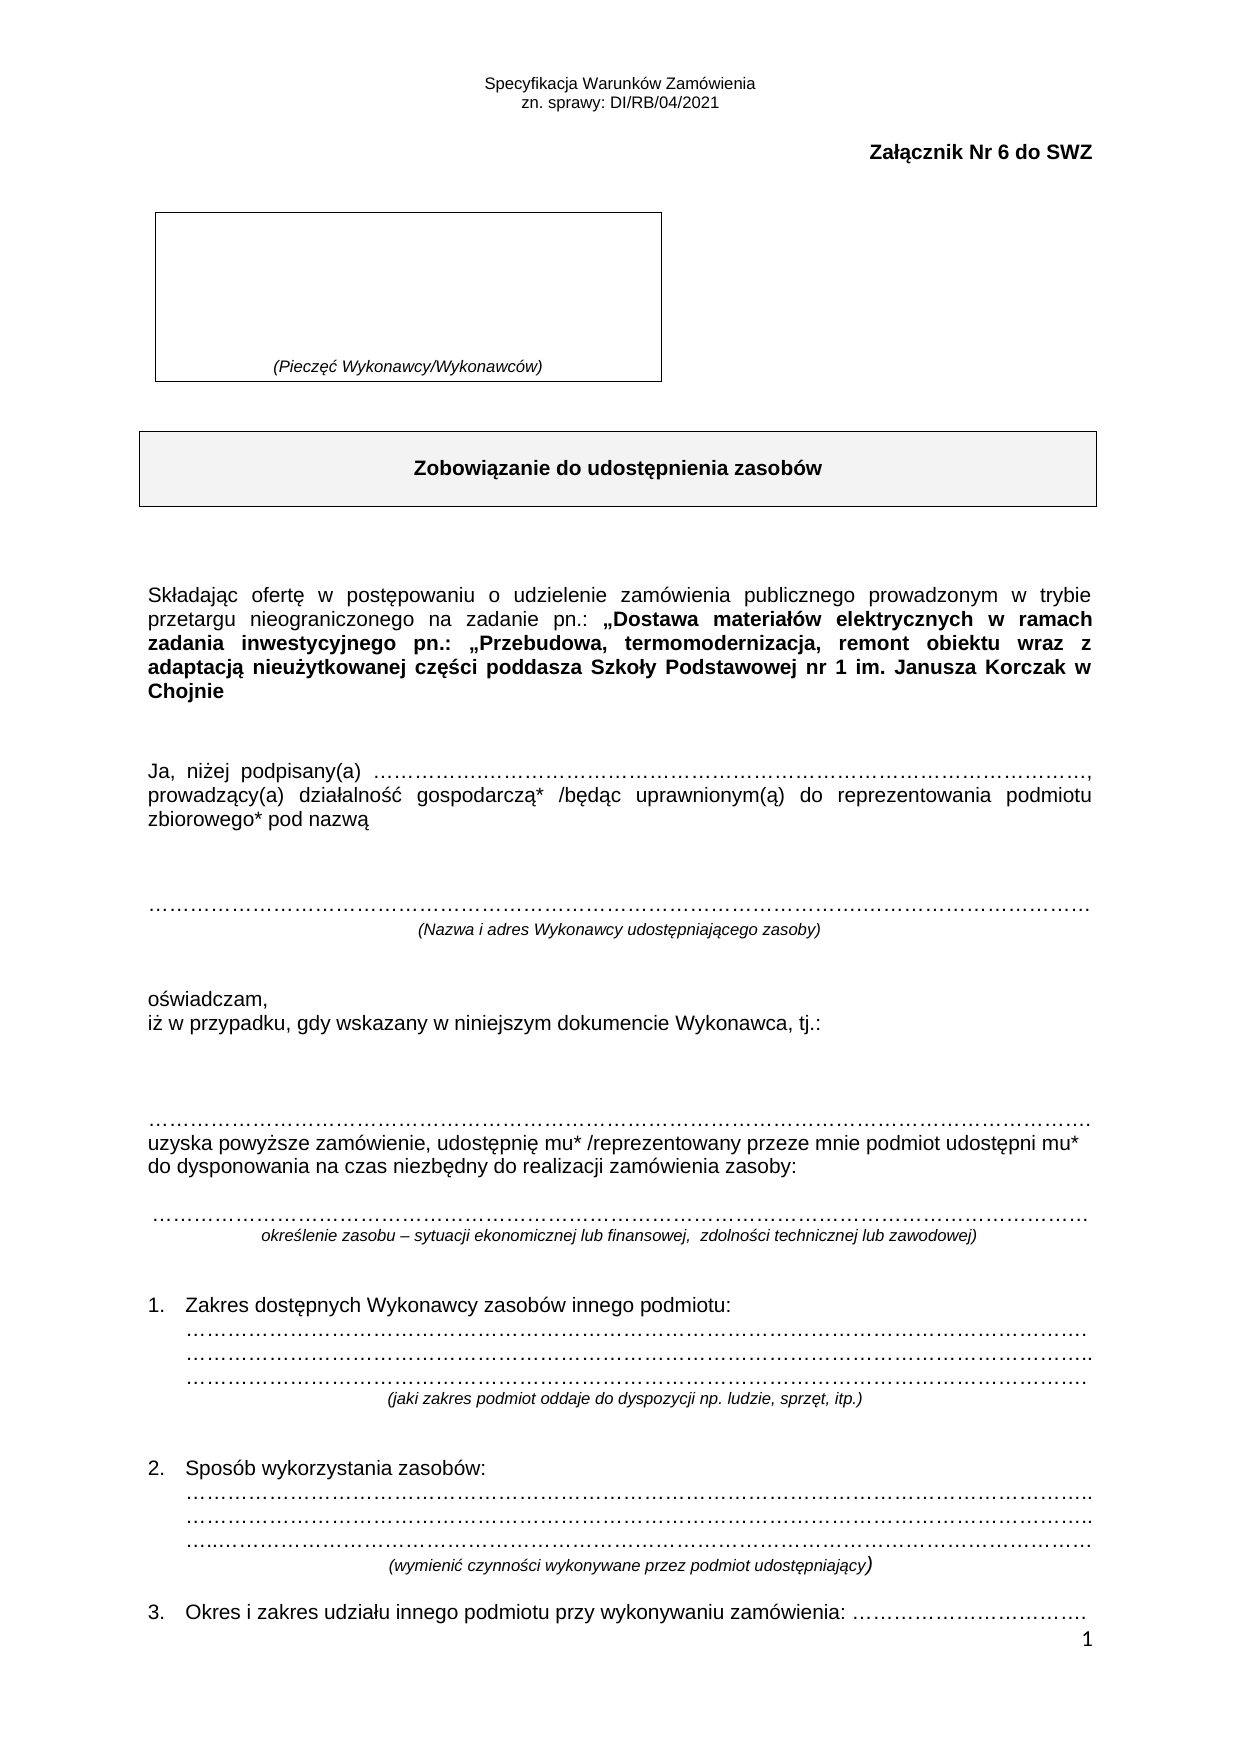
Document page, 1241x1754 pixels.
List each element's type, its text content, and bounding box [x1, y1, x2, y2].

text (jaki zakres podmiot oddaje do dyspozycji np. ludzie, sprzęt, itp.) [185, 1389, 1093, 1408]
text ………………………………………………………………………………………….…………………………… [148, 891, 1093, 915]
text uzyska powyższe zamówienie, udostępnię mu* /reprezentowany przeze mnie podmiot udostępni mu* do dysponowania na czas niezbędny do realizacji zamówienia zasoby: [148, 1130, 1093, 1178]
table_header (Pieczęć Wykonawcy/Wykonawców) [156, 213, 661, 381]
text ………………………………………………………………………………………………………………………. [148, 1106, 1093, 1130]
text (Nazwa i adres Wykonawcy udostępniającego zasoby) [148, 919, 1093, 939]
list Okres i zakres udziału innego podmiotu przy wykonywaniu zamówienia: ……………………………. [148, 1600, 1093, 1624]
list Zakres dostępnych Wykonawcy zasobów innego podmiotu: ………………………………………………………………………………………………………………….…………………………………………………………………………………………………………………..…………………………………………………………………………………………………………………. [148, 1293, 1093, 1389]
text Załącznik Nr 6 do SWZ [148, 140, 1093, 164]
table_header Zobowiązanie do udostępnienia zasobów [140, 432, 1096, 506]
text Składając ofertę w postępowaniu o udzielenie zamówienia publicznego prowadzonym w trybie przetargu nieograniczonego na zadanie pn.: „Dostawa materiałów elektrycznych w ramach zadania inwestycyjnego pn.: „Przebudowa, termomodernizacja, remont obiektu wraz z adaptacją nieużytkowanej części poddasza Szkoły Podstawowej nr 1 im. Janusza Korczak w Chojnie [148, 583, 1093, 703]
text (wymienić czynności wykonywane przez podmiot udostępniający) [148, 1552, 1093, 1576]
text ………………………………………………………………………………………………………………………określenie zasobu – sytuacji ekonomicznej lub finansowej, zdolności technicznej lub zawodowej) [148, 1202, 1093, 1245]
text iż w przypadku, gdy wskazany w niniejszym dokumencie Wykonawca, tj.: [148, 1011, 1093, 1034]
text Ja, niżej podpisany(a) …………….……………………………………………………………………………, prowadzący(a) działalność gospodarczą* /będąc uprawnionym(ą) do reprezentowania podmiotu zbiorowego* pod nazwą [148, 759, 1093, 831]
text oświadczam, [148, 987, 1093, 1011]
list Sposób wykorzystania zasobów: …………………………………………………………………………………………………………………..…………………………………………………………………………………………………………………..…..……………………………………………………………………………………………………………… [148, 1456, 1093, 1552]
